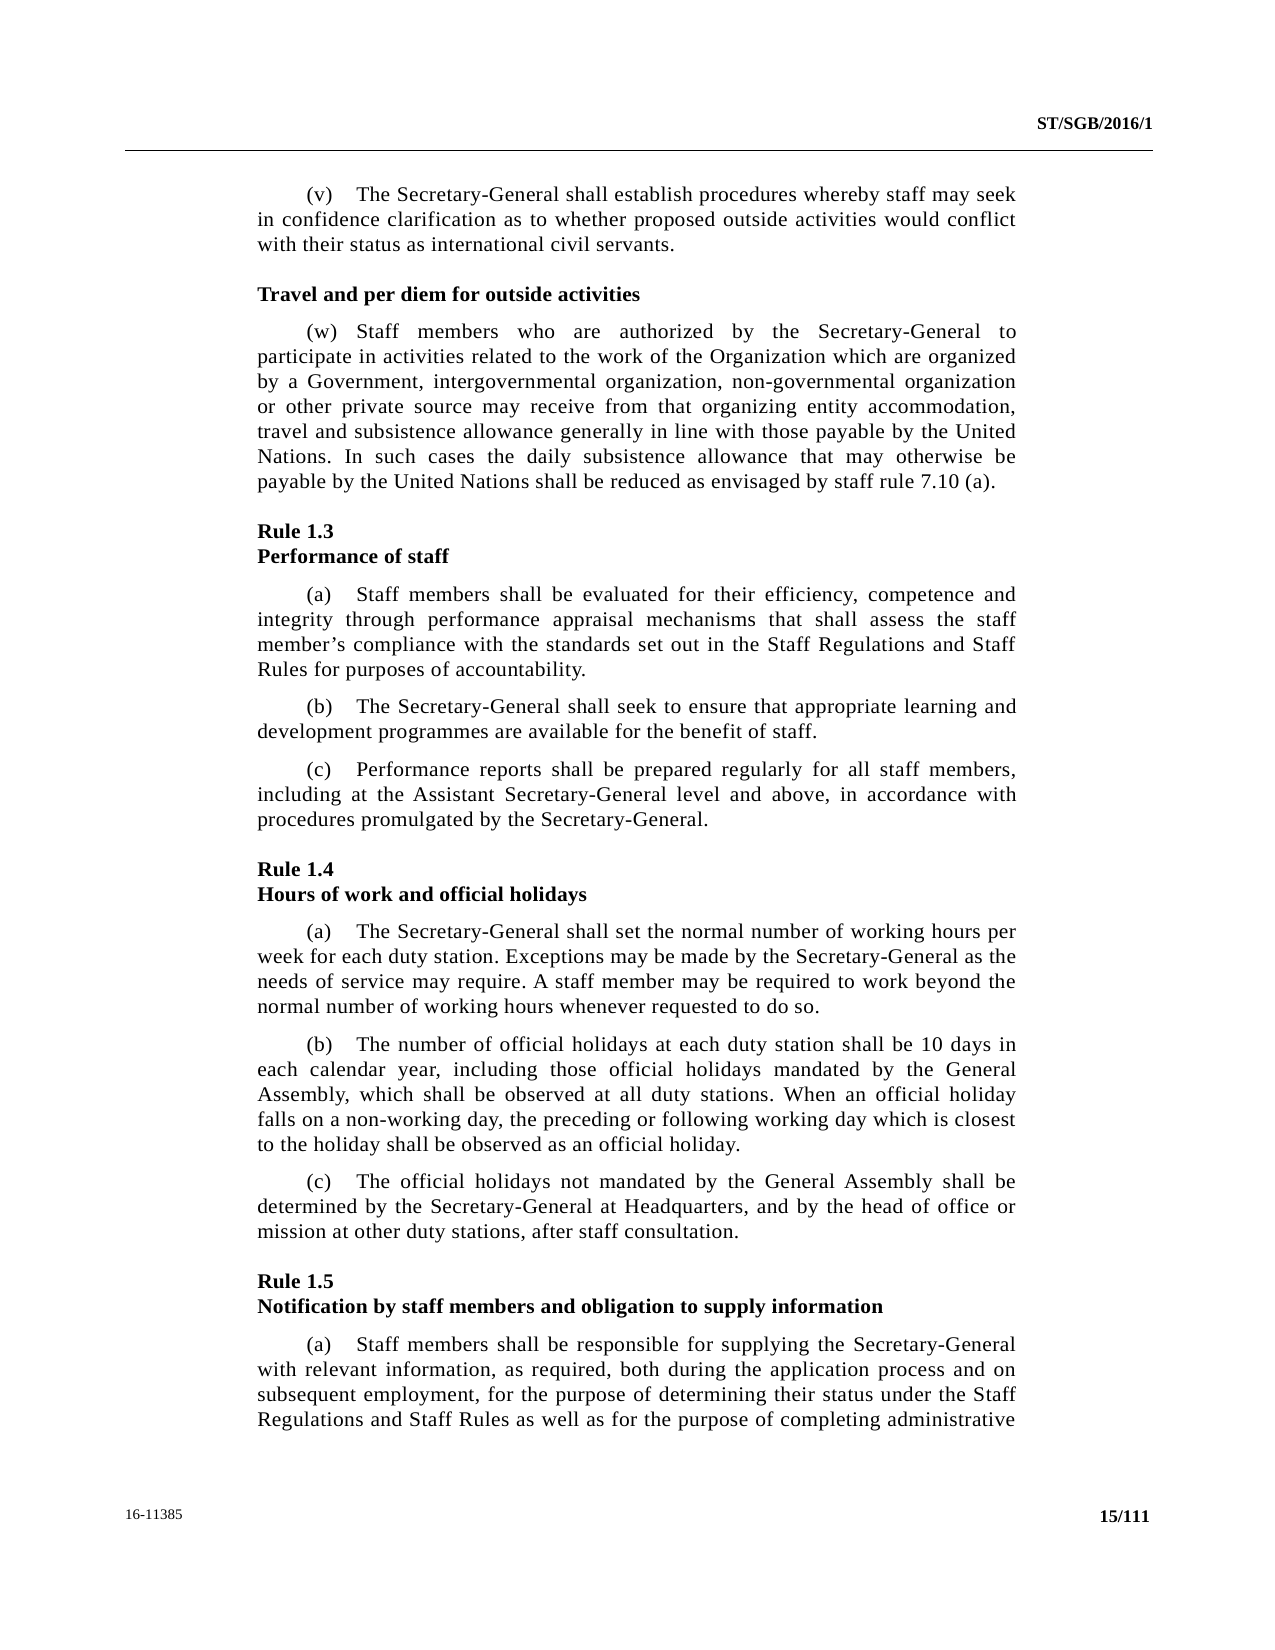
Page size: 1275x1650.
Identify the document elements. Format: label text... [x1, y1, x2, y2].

text (v) The Secretary-General shall establish procedures whereby staff may seek in confidence clarification as to whether proposed outside activities would conflict with their status as international civil servants. [257, 181, 1018, 256]
text (a) The Secretary-General shall set the normal number of working hours per week for each duty station. Exceptions may be made by the Secretary-General as the needs of service may require. A staff member may be required to work beyond the normal number of working hours whenever requested to do so. [257, 919, 1018, 1019]
text Rule 1.5 Notification by staff members and obligation to supply information [125, 1269, 1019, 1319]
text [257, 1331, 1018, 1431]
text (a) Staff members shall be evaluated for their efficiency, competence and integrity through performance appraisal mechanisms that shall assess the staff member’s compliance with the standards set out in the Staff Regulations and Staff Rules for purposes of accountability. [257, 581, 1018, 681]
text (b) The Secretary-General shall seek to ensure that appropriate learning and development programmes are available for the benefit of staff. [257, 694, 1018, 744]
text Rule 1.4 Hours of work and official holidays [125, 856, 1019, 906]
text (c) The official holidays not mandated by the General Assembly shall be determined by the Secretary-General at Headquarters, and by the head of office or mission at other duty stations, after staff consultation. [257, 1169, 1018, 1244]
text (c) Performance reports shall be prepared regularly for all staff members, including at the Assistant Secretary-General level and above, in accordance with procedures promulgated by the Secretary-General. [257, 756, 1018, 831]
text (w) Staff members who are authorized by the Secretary-General to participate in activities related to the work of the Organization which are organized by a Government, intergovernmental organization, non-governmental organization or other private source may receive from that organizing entity accommodation, travel and subsistence allowance generally in line with those payable by the United Nations. In such cases the daily subsistence allowance that may otherwise be payable by the United Nations shall be reduced as envisaged by staff rule 7.10 (a). [257, 319, 1018, 494]
text Travel and per diem for outside activities [125, 281, 1019, 306]
text (b) The number of official holidays at each duty station shall be 10 days in each calendar year, including those official holidays mandated by the General Assembly, which shall be observed at all duty stations. When an official holiday falls on a non-working day, the preceding or following working day which is closest to the holiday shall be observed as an official holiday. [257, 1031, 1018, 1156]
text Rule 1.3 Performance of staff [125, 519, 1019, 569]
